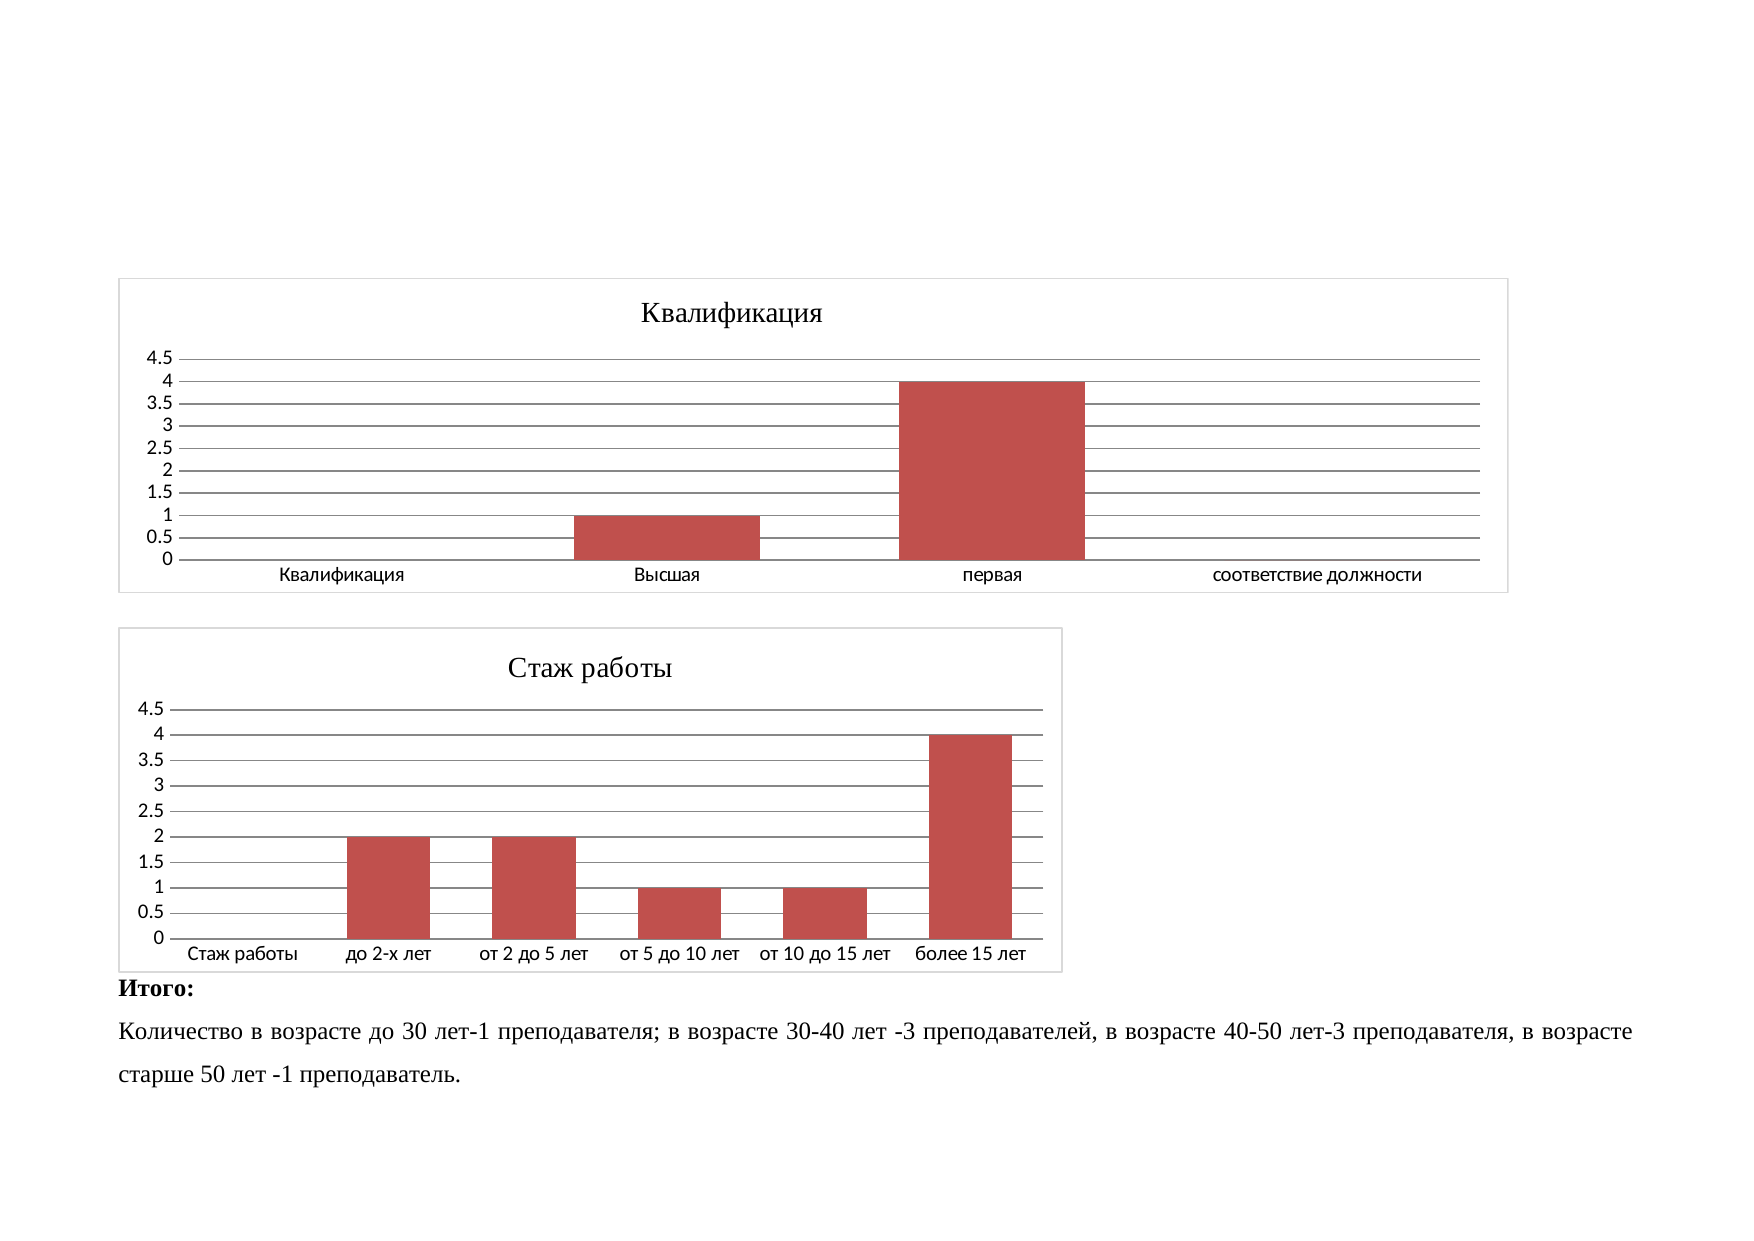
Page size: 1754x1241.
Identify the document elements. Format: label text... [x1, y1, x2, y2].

text Итого: [118, 973, 1636, 1002]
text Количество в возрасте до 30 лет-1 преподавателя; в возрасте 30-40 лет -3 преподавателей, в возрасте 40-50 лет-3 преподавателя, в возрасте старше 50 лет -1 преподаватель. [118, 1016, 1636, 1088]
